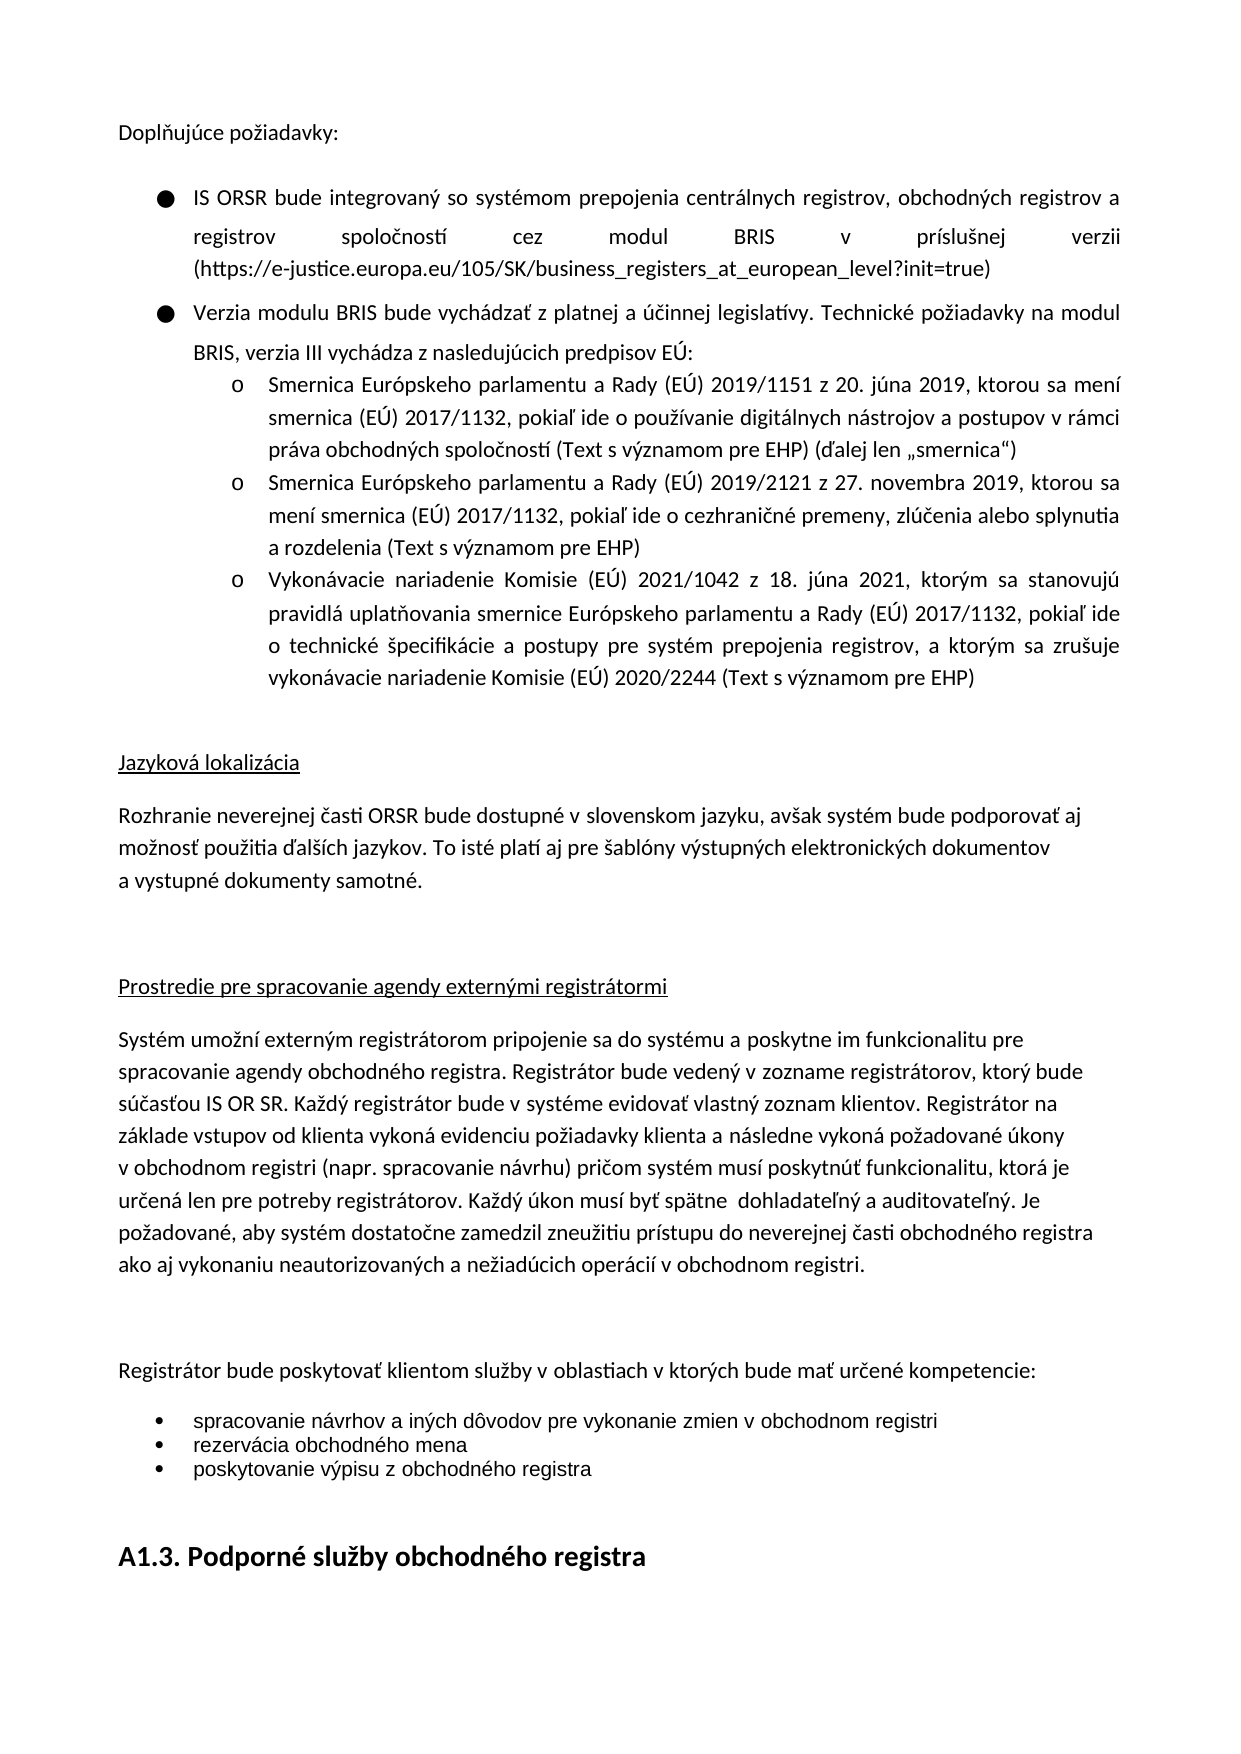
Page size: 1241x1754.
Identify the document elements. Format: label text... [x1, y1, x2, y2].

list Smernica Európskeho parlamentu a Rady (EÚ) 2019/1151 z 20. júna 2019, ktorou sa mení smernica (EÚ) 2017/1132, pokiaľ ide o používanie digitálnych nástrojov a postupov v rámci práva obchodných spoločností (Text s významom pre EHP) (ďalej len „smernica“) [231, 370, 1122, 463]
text Doplňujúce požiadavky: [118, 118, 1122, 146]
text Registrátor bude poskytovať klientom služby v oblastiach v ktorých bude mať určené kompetencie: [118, 1356, 1122, 1384]
text Systém umožní externým registrátorom pripojenie sa do systému a poskytne im funkcionalitu pre spracovanie agendy obchodného registra. Registrátor bude vedený v zozname registrátorov, ktorý bude súčasťou IS OR SR. Každý registrátor bude v systéme evidovať vlastný zoznam klientov. Registrátor na základe vstupov od klienta vykoná evidenciu požiadavky klienta a následne vykoná požadované úkony v obchodnom registri (napr. spracovanie návrhu) pričom systém musí poskytnúť funkcionalitu, ktorá je určená len pre potreby registrátorov. Každý úkon musí byť spätne dohladateľný a auditovateľný. Je požadované, aby systém dostatočne zamedzil zneužitiu prístupu do neverejnej časti obchodného registra ako aj vykonaniu neautorizovaných a nežiadúcich operácií v obchodnom registri. [118, 1025, 1122, 1278]
text Prostredie pre spracovanie agendy externými registrátormi [118, 972, 1122, 1000]
list Smernica Európskeho parlamentu a Rady (EÚ) 2019/2121 z 27. novembra 2019, ktorou sa mení smernica (EÚ) 2017/1132, pokiaľ ide o cezhraničné premeny, zlúčenia alebo splynutia a rozdelenia (Text s významom pre EHP) [231, 468, 1122, 561]
list IS ORSR bude integrovaný so systémom prepojenia centrálnych registrov, obchodných registrov a registrov spoločností cez modul BRIS v príslušnej verzii (https://e-justice.europa.eu/105/SK/business_registers_at_european_level?init=true) [156, 171, 1122, 282]
text Rozhranie neverejnej časti ORSR bude dostupné v slovenskom jazyku, avšak systém bude podporovať aj možnosť použitia ďalších jazykov. To isté platí aj pre šablóny výstupných elektronických dokumentov a vystupné dokumenty samotné. [118, 801, 1122, 894]
text Jazyková lokalizácia [118, 748, 1122, 776]
subtitle A1.3. Podporné služby obchodného registra [118, 1538, 1122, 1574]
list spracovanie návrhov a iných dôvodov pre vykonanie zmien v obchodnom registri [156, 1409, 1122, 1433]
list poskytovanie výpisu z obchodného registra [156, 1457, 1122, 1481]
list Vykonávacie nariadenie Komisie (EÚ) 2021/1042 z 18. júna 2021, ktorým sa stanovujú pravidlá uplatňovania smernice Európskeho parlamentu a Rady (EÚ) 2017/1132, pokiaľ ide o technické špecifikácie a postupy pre systém prepojenia registrov, a ktorým sa zrušuje vykonávacie nariadenie Komisie (EÚ) 2020/2244 (Text s významom pre EHP) [231, 565, 1122, 691]
list rezervácia obchodného mena [156, 1433, 1122, 1457]
list Verzia modulu BRIS bude vychádzať z platnej a účinnej legislatívy. Technické požiadavky na modul BRIS, verzia III vychádza z nasledujúcich predpisov EÚ: [156, 287, 1122, 366]
